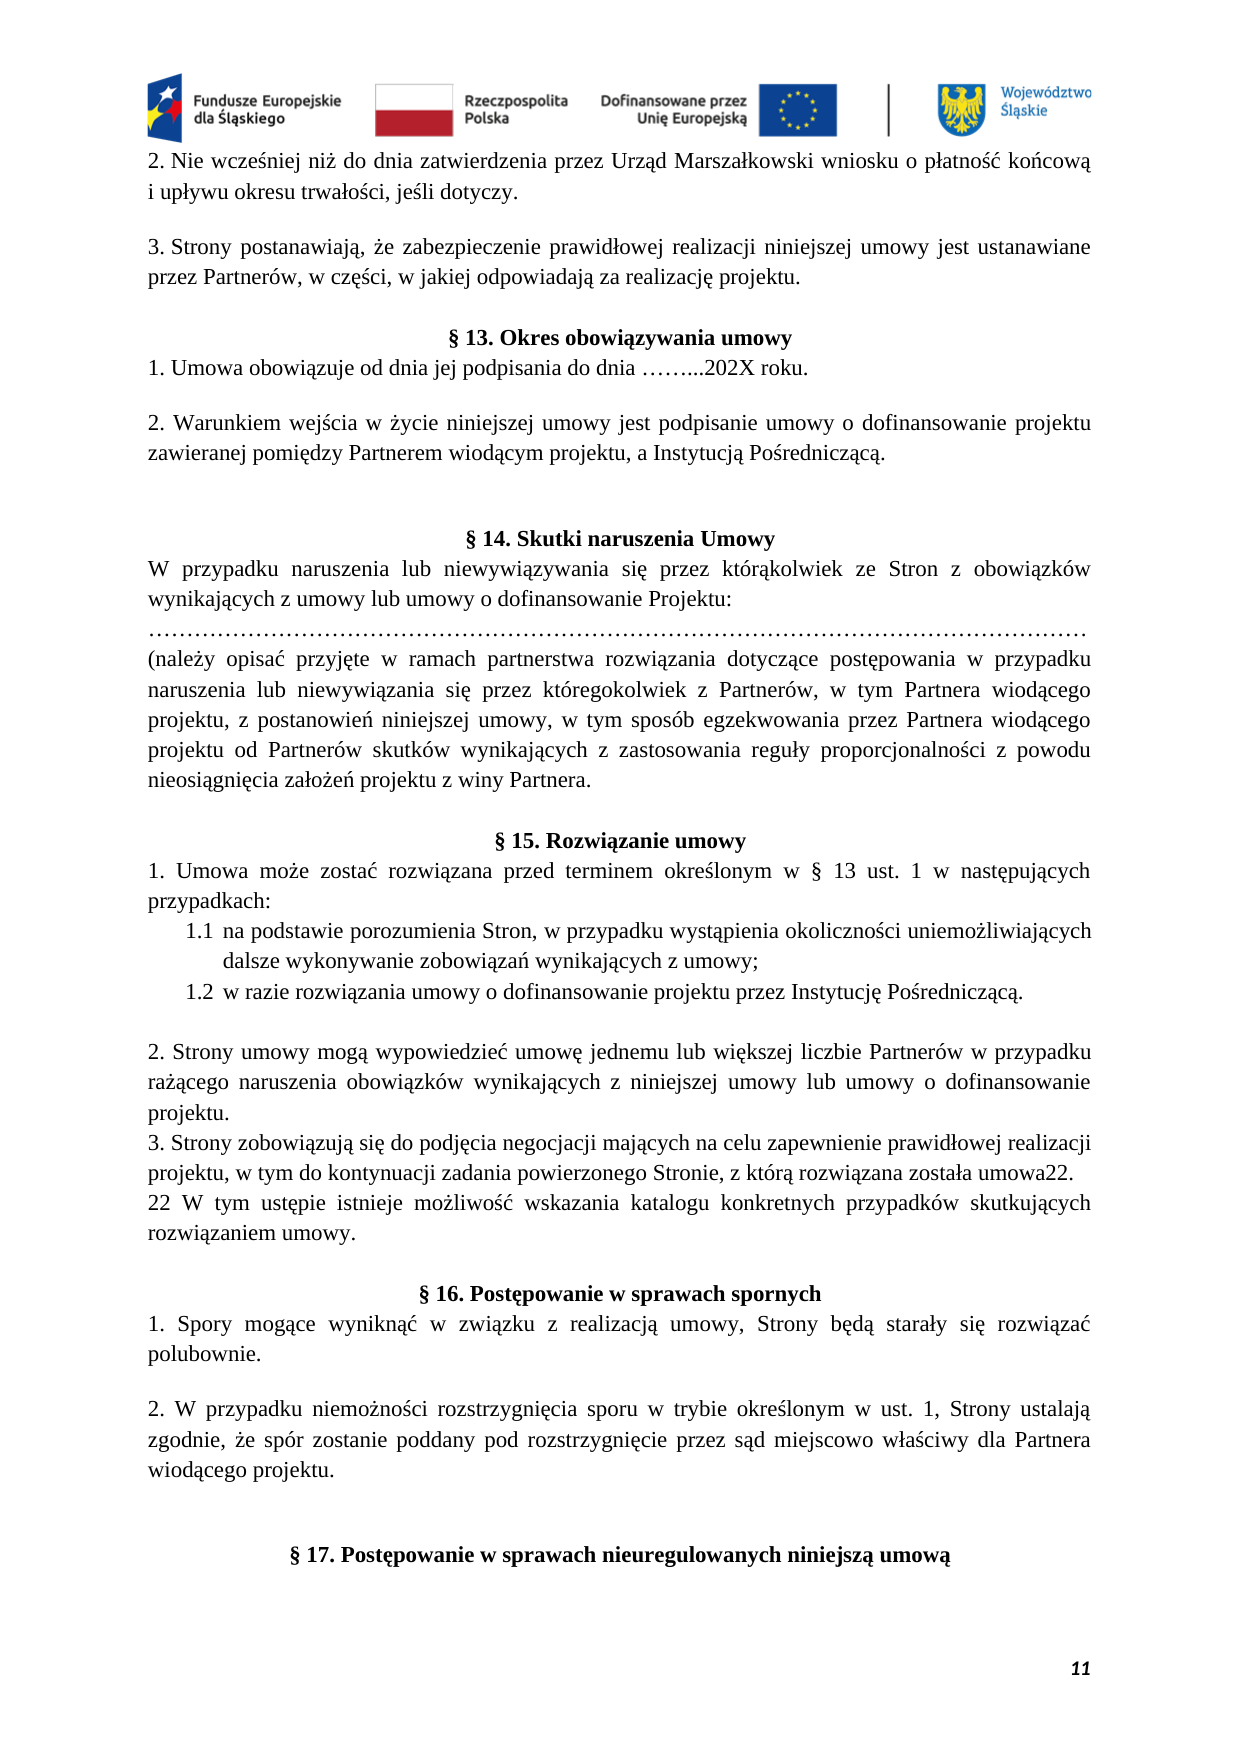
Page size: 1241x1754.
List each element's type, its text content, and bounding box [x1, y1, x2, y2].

picture [147, 73, 1092, 143]
text § 15. Rozwiązanie umowy [148, 827, 1093, 853]
text 1. Umowa może zostać rozwiązana przed terminem określonym w § 13 ust. 1 w następujących przypadkach: [148, 857, 1093, 913]
text § 17. Postępowanie w sprawach nieuregulowanych niniejszą umową [148, 1541, 1093, 1568]
text 22 W tym ustępie istnieje możliwość wskazania katalogu konkretnych przypadków skutkujących rozwiązaniem umowy. [148, 1189, 1093, 1246]
list na podstawie porozumienia Stron, w przypadku wystąpienia okoliczności uniemożliwiających dalsze wykonywanie zobowiązań wynikających z umowy; [185, 917, 1093, 974]
text 2. Warunkiem wejścia w życie niniejszej umowy jest podpisanie umowy o dofinansowanie projektu zawieranej pomiędzy Partnerem wiodącym projektu, a Instytucją Pośredniczącą. [148, 409, 1093, 466]
text 2. W przypadku niemożności rozstrzygnięcia sporu w trybie określonym w ust. 1, Strony ustalają zgodnie, że spór zostanie poddany pod rozstrzygnięcie przez sąd miejscowo właściwy dla Partnera wiodącego projektu. [148, 1396, 1093, 1482]
text 1. Umowa obowiązuje od dnia jej podpisania do dnia ……...202X roku. [148, 354, 1093, 380]
text 1. Spory mogące wyniknąć w związku z realizacją umowy, Strony będą starały się rozwiązać polubownie. [148, 1310, 1093, 1367]
text 3. Strony postanawiają, że zabezpieczenie prawidłowej realizacji niniejszej umowy jest ustanawiane przez Partnerów, w części, w jakiej odpowiadają za realizację projektu. [148, 233, 1093, 289]
text …………………………………………………………………………………………………………… [148, 615, 1093, 642]
text (należy opisać przyjęte w ramach partnerstwa rozwiązania dotyczące postępowania w przypadku naruszenia lub niewywiązania się przez któregokolwiek z Partnerów, w tym Partnera wiodącego projektu, z postanowień niniejszej umowy, w tym sposób egzekwowania przez Partnera wiodącego projektu od Partnerów skutków wynikających z zastosowania reguły proporcjonalności z powodu nieosiągnięcia założeń projektu z winy Partnera. [148, 646, 1093, 793]
text § 13. Okres obowiązywania umowy [148, 324, 1093, 350]
text 3. Strony zobowiązują się do podjęcia negocjacji mających na celu zapewnienie prawidłowej realizacji projektu, w tym do kontynuacji zadania powierzonego Stronie, z którą rozwiązana została umowa22. [148, 1129, 1093, 1185]
text 2. Strony umowy mogą wypowiedzieć umowę jednemu lub większej liczbie Partnerów w przypadku rażącego naruszenia obowiązków wynikających z niniejszej umowy lub umowy o dofinansowanie projektu. [148, 1038, 1093, 1125]
text W przypadku naruszenia lub niewywiązywania się przez którąkolwiek ze Stron z obowiązków wynikających z umowy lub umowy o dofinansowanie Projektu: [148, 555, 1093, 611]
list w razie rozwiązania umowy o dofinansowanie projektu przez Instytucję Pośredniczącą. [185, 978, 1093, 1004]
text § 16. Postępowanie w sprawach spornych [148, 1280, 1093, 1306]
text 2. Nie wcześniej niż do dnia zatwierdzenia przez Urząd Marszałkowski wniosku o płatność końcową i upływu okresu trwałości, jeśli dotyczy. [148, 148, 1093, 204]
text § 14. Skutki naruszenia Umowy [148, 525, 1093, 551]
